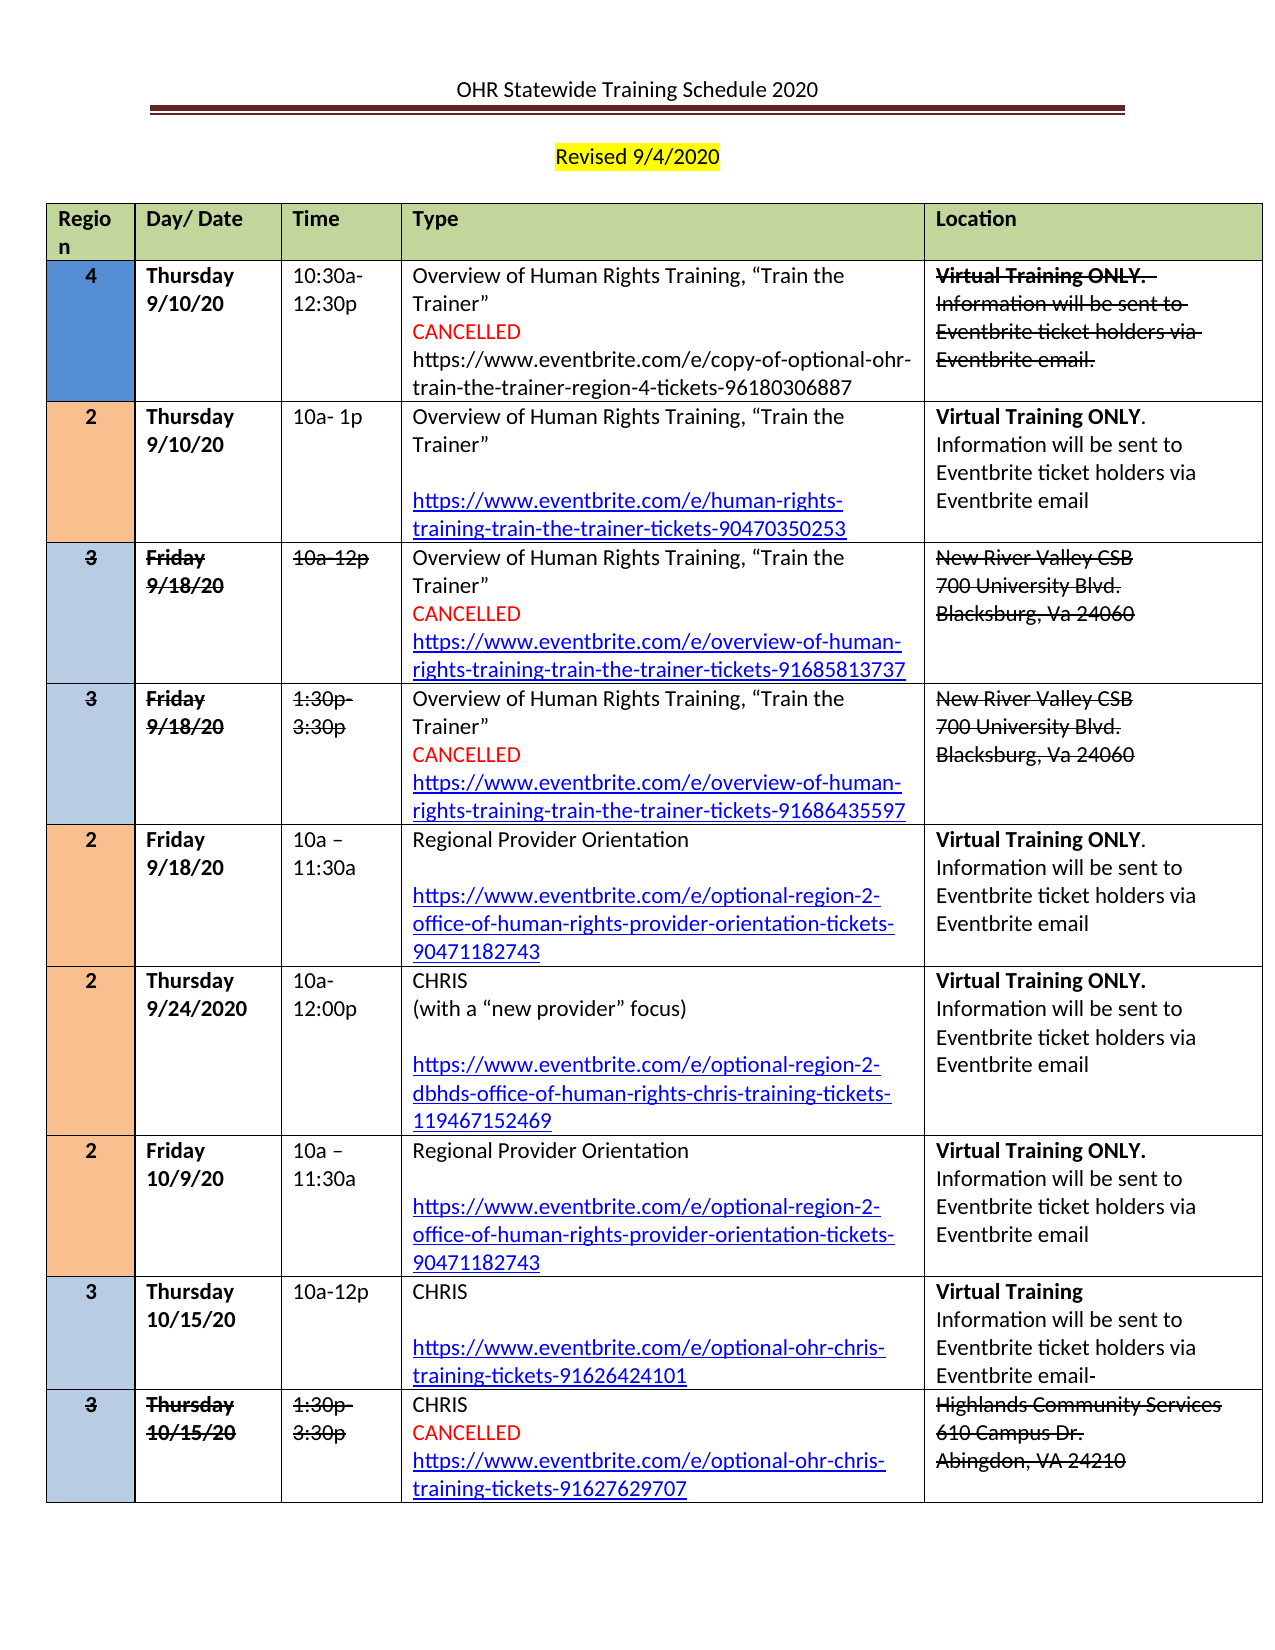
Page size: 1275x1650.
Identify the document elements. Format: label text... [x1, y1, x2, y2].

table_header Type [402, 204, 924, 260]
table_cell Virtual Training ONLY. Information will be sent to Eventbrite ticket holders via Eventbrite email [925, 402, 1262, 542]
table_cell 2 [47, 967, 134, 1135]
table_cell Thursday 9/10/20 [136, 402, 281, 542]
table_cell CHRIS CANCELLED https://www.eventbrite.com/e/optional-ohr-chris-training-tickets-91627629707 [402, 1390, 924, 1502]
table_cell Friday 10/9/20 [136, 1136, 281, 1276]
table_cell Virtual Training ONLY. Information will be sent to Eventbrite ticket holders via Eventbrite email [925, 825, 1262, 966]
table_cell Overview of Human Rights Training, “Train the Trainer” https://www.eventbrite.com/e/human-rights-training-train-the-trainer-tickets-90470350253 [402, 402, 924, 542]
table_header Time [282, 204, 401, 260]
table_cell CHRIS https://www.eventbrite.com/e/optional-ohr-chris-training-tickets-91626424101 [402, 1277, 924, 1389]
table_cell New River Valley CSB 700 University Blvd. Blacksburg, Va 24060 [925, 543, 1262, 683]
table_header Day/ Date [136, 204, 281, 260]
table_cell Regional Provider Orientation https://www.eventbrite.com/e/optional-region-2-office-of-human-rights-provider-orientation-tickets-90471182743 [402, 1136, 924, 1276]
table_cell 1:30p-3:30p [282, 684, 401, 824]
table_cell Friday 9/18/20 [136, 684, 281, 824]
table_cell 2 [47, 1136, 134, 1276]
table_cell 2 [47, 402, 134, 542]
table_cell 1:30p-3:30p [282, 1390, 401, 1502]
table_cell 3 [47, 684, 134, 824]
table_cell 10a- 12:00p [282, 967, 401, 1135]
table_cell CHRIS (with a “new provider” focus) https://www.eventbrite.com/e/optional-region-2-dbhds-office-of-human-rights-chris-training-tickets-119467152469 [402, 967, 924, 1135]
table_cell Thursday 9/24/2020 [136, 967, 281, 1135]
table_cell 10a-12p [282, 1277, 401, 1389]
table_cell 10a- 1p [282, 402, 401, 542]
table_cell Thursday 9/10/20 [136, 261, 281, 401]
table_header Location [925, 204, 1262, 260]
table_cell Friday 9/18/20 [136, 825, 281, 966]
table_cell Thursday 10/15/20 [136, 1277, 281, 1389]
table_cell Overview of Human Rights Training, “Train the Trainer” CANCELLED https://www.eventbrite.com/e/overview-of-human-rights-training-train-the-trainer-tickets-91686435597 [402, 684, 924, 824]
table_cell Overview of Human Rights Training, “Train the Trainer” CANCELLED https://www.eventbrite.com/e/overview-of-human-rights-training-train-the-trainer-tickets-91685813737 [402, 543, 924, 683]
table_cell 10a – 11:30a [282, 1136, 401, 1276]
table_cell Thursday 10/15/20 [136, 1390, 281, 1502]
table_cell Virtual Training ONLY. Information will be sent to Eventbrite ticket holders via Eventbrite email [925, 1136, 1262, 1276]
table_cell 3 [47, 1390, 134, 1502]
table_cell Highlands Community Services 610 Campus Dr. Abingdon, VA 24210 [925, 1390, 1262, 1502]
table_cell 4 [47, 261, 134, 401]
table_cell 10a-12p [282, 543, 401, 683]
table_cell 3 [47, 543, 134, 683]
table_cell 2 [47, 825, 134, 966]
table_cell 10:30a-12:30p [282, 261, 401, 401]
table_cell Regional Provider Orientation https://www.eventbrite.com/e/optional-region-2-office-of-human-rights-provider-orientation-tickets-90471182743 [402, 825, 924, 966]
table_cell New River Valley CSB 700 University Blvd. Blacksburg, Va 24060 [925, 684, 1262, 824]
table_cell Virtual Training Information will be sent to Eventbrite ticket holders via Eventbrite email [925, 1277, 1262, 1389]
table_header Region [47, 204, 134, 260]
table_cell 3 [47, 1277, 134, 1389]
table_cell Virtual Training ONLY. Information will be sent to Eventbrite ticket holders via Eventbrite email. [925, 261, 1262, 401]
table_cell 10a – 11:30a [282, 825, 401, 966]
table_cell Overview of Human Rights Training, “Train the Trainer” CANCELLED https://www.eventbrite.com/e/copy-of-optional-ohr-train-the-trainer-region-4-tickets-96180306887 [402, 261, 924, 401]
table_cell Virtual Training ONLY. Information will be sent to Eventbrite ticket holders via Eventbrite email [925, 967, 1262, 1135]
table_cell Friday 9/18/20 [136, 543, 281, 683]
